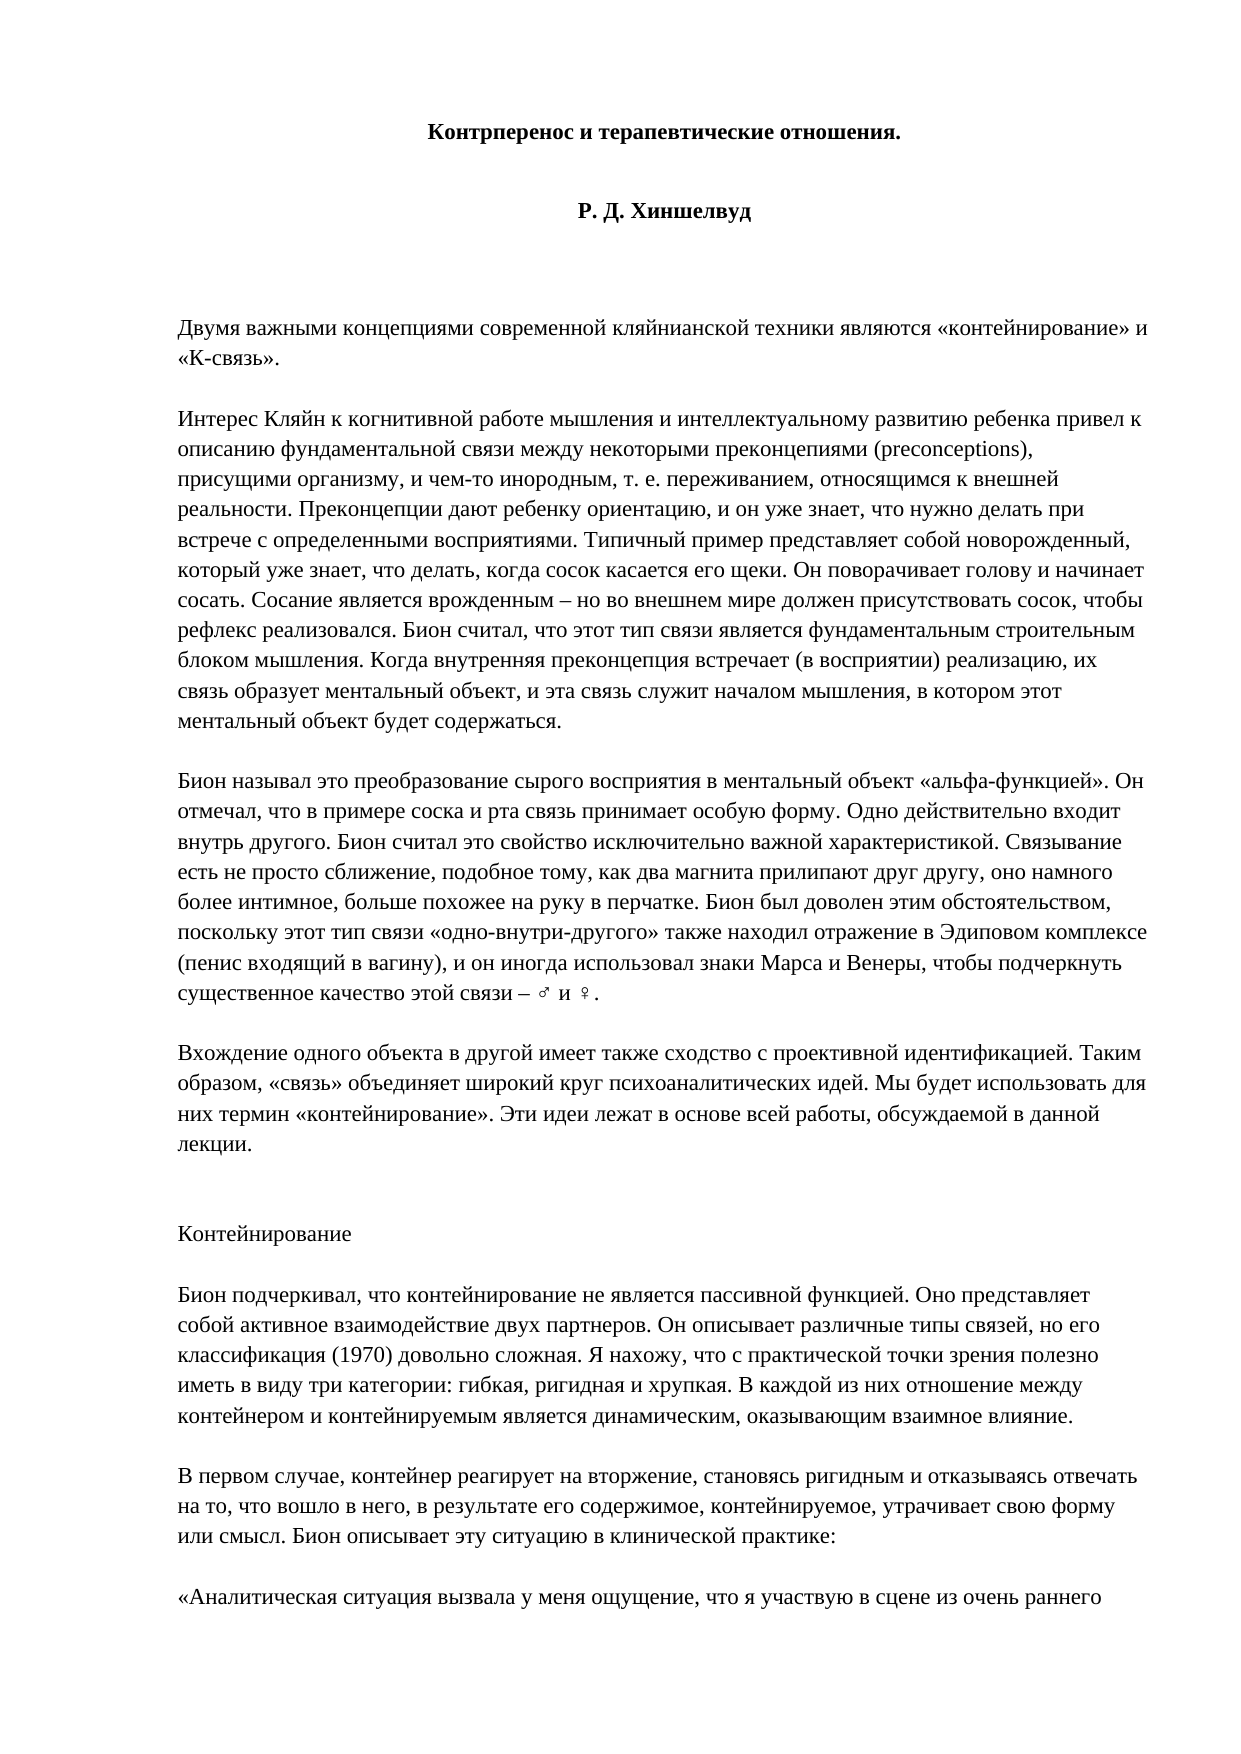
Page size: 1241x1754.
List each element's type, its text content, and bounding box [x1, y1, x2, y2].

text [177, 223, 1152, 1609]
text Контрперенос и терапевтические отношения. Р. Д. Хиншелвуд [177, 118, 1152, 223]
